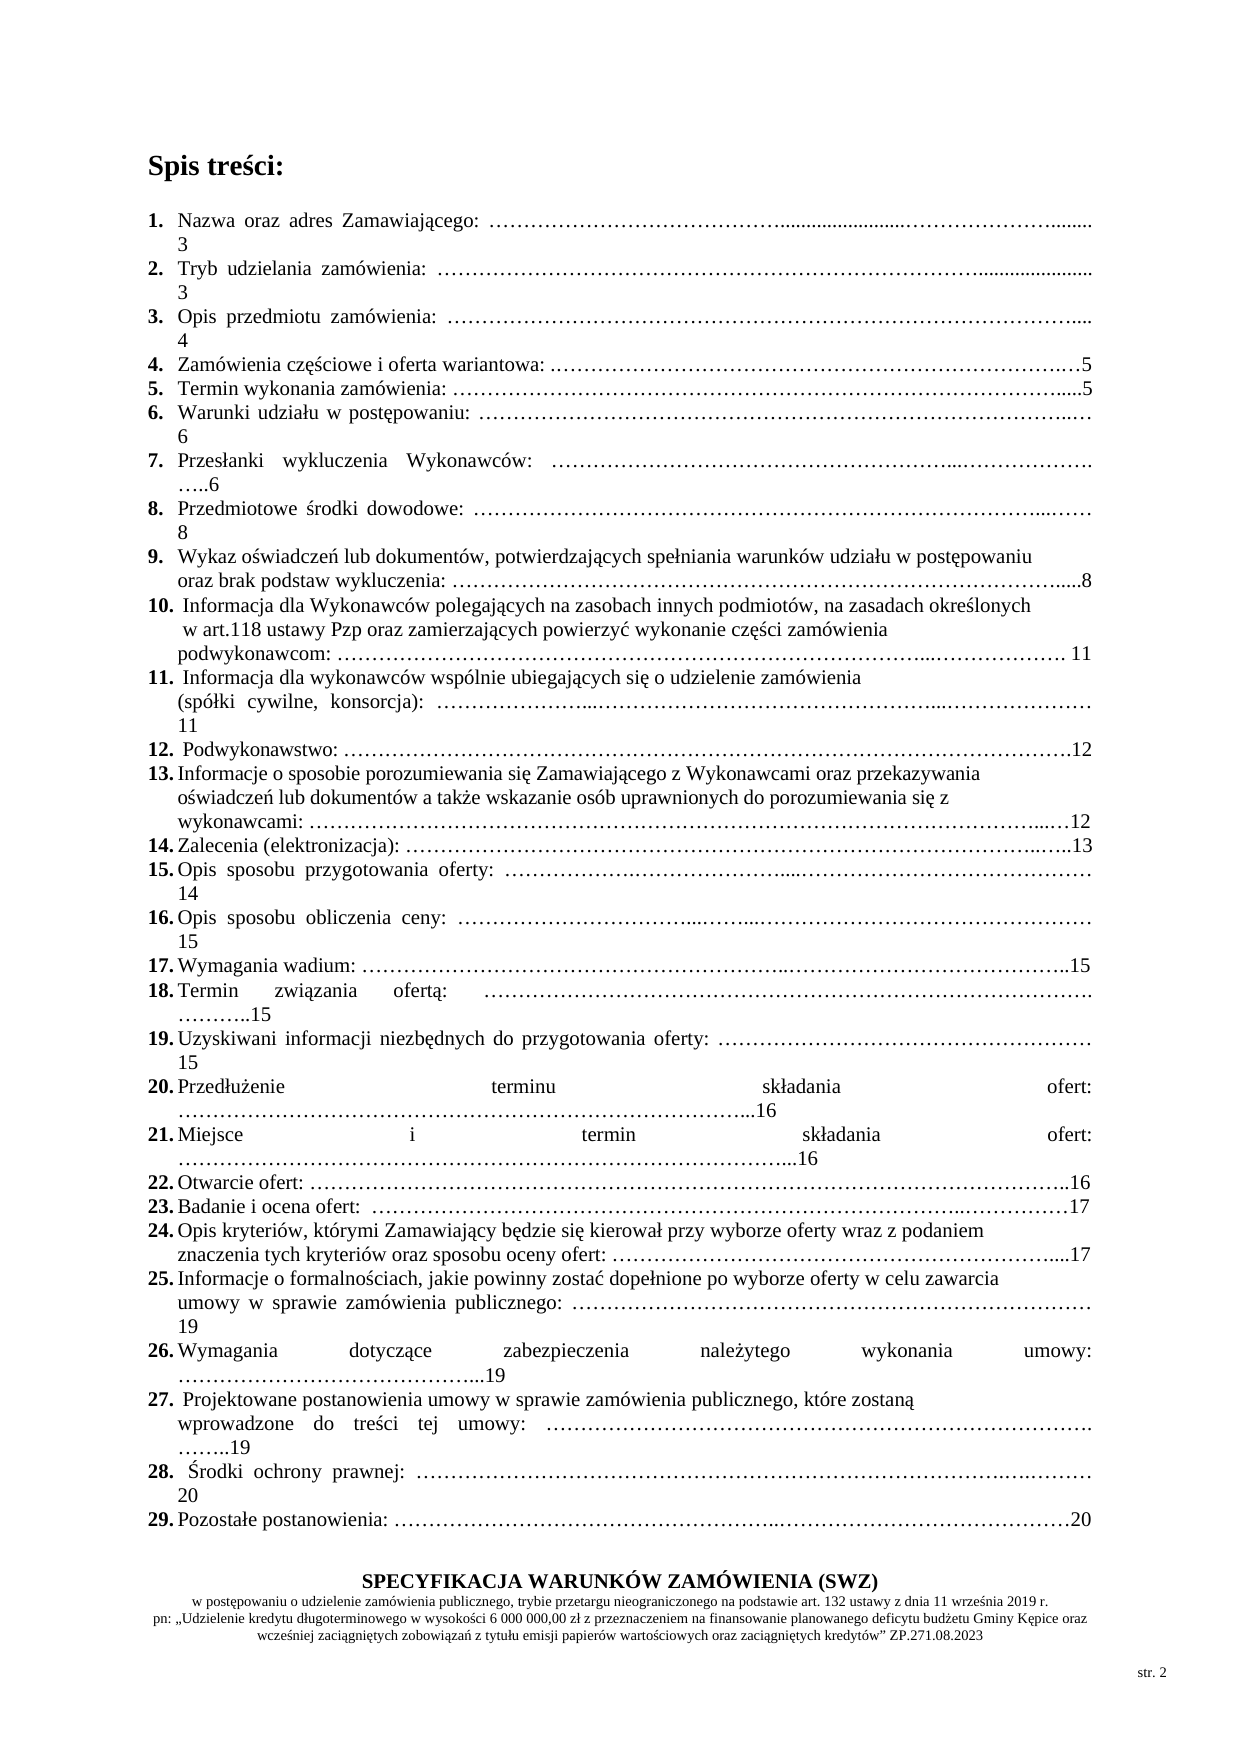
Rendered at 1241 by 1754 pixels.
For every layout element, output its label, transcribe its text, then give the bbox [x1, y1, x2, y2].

text podwykonawcom: …………………………………………………………………………...………………. 11 [177, 641, 1093, 665]
list Wymagania wadium: ……………………………………………………..…………………………………..15 [148, 953, 1093, 977]
text w art.118 ustawy Pzp oraz zamierzających powierzyć wykonanie części zamówienia [177, 617, 1093, 641]
list Zalecenia (elektronizacja): ………………………………………………………………………………..…..13 [148, 833, 1093, 857]
list Opis przedmiotu zamówienia: ……………………………………………………………………………….... 4 [148, 304, 1093, 352]
text Spis treści: [148, 148, 1093, 181]
text oraz brak podstaw wykluczenia: …………………………………………………………………………….....8 [177, 568, 1093, 592]
list Opis kryteriów, którymi Zamawiający będzie się kierował przy wyborze oferty wraz z podaniem [148, 1218, 1093, 1242]
list Opis sposobu obliczenia ceny: ……………………………...……...…………………………………………15 [148, 905, 1093, 953]
list Wykaz oświadczeń lub dokumentów, potwierdzających spełniania warunków udziału w postępowaniu [148, 544, 1093, 568]
list Termin związania ofertą: …………………………………………………………………………….………..15 [148, 977, 1093, 1026]
list Nazwa oraz adres Zamawiającego: ……………………………………........................…………………........ 3 [148, 207, 1093, 256]
list Zamówienia częściowe i oferta wariantowa: .……………………………………………………………….…5 [148, 352, 1093, 376]
list Tryb udzielania zamówienia: ……………………………………………………………………...................... 3 [148, 256, 1093, 304]
list Podwykonawstwo: …………………………………………………………………………………………….12 [148, 737, 1093, 761]
list Środki ochrony prawnej: ………………………………………………………………………….….………20 [148, 1459, 1093, 1507]
list Uzyskiwani informacji niezbędnych do przygotowania oferty: ………………………………………………15 [148, 1026, 1093, 1074]
list Wymagania dotyczące zabezpieczenia należytego wykonania umowy: ……………………………………...19 [148, 1338, 1093, 1387]
text wprowadzone do treści tej umowy: …………………………………………………………………….……..19 [177, 1411, 1093, 1459]
text umowy w sprawie zamówienia publicznego: …………………………………………………………………19 [177, 1290, 1093, 1338]
list Badanie i ocena ofert: …………………………………………………………………………..……………17 [148, 1194, 1093, 1218]
list Informacja dla Wykonawców polegających na zasobach innych podmiotów, na zasadach określonych [148, 592, 1093, 617]
list Informacje o formalnościach, jakie powinny zostać dopełnione po wyborze oferty w celu zawarcia [148, 1266, 1093, 1290]
list Informacja dla wykonawców wspólnie ubiegających się o udzielenie zamówienia [148, 665, 1093, 689]
list Przesłanki wykluczenia Wykonawców: …………………………………………………...……………….…..6 [148, 448, 1093, 496]
text (spółki cywilne, konsorcja): …………………...…………………………………………...…………………11 [177, 689, 1093, 737]
list Przedmiotowe środki dowodowe: ………………………………………………………………………...……8 [148, 496, 1093, 544]
list Warunki udziału w postępowaniu: …………………………………………………………………………..…6 [148, 400, 1093, 448]
list Otwarcie ofert: ………………………………………………………………………………………………..16 [148, 1170, 1093, 1194]
list Przedłużenie terminu składania ofert: ………………………………………………………………………...16 [148, 1074, 1093, 1122]
list Opis sposobu przygotowania oferty: ……………….…………………....……………………………………14 [148, 857, 1093, 905]
text oświadczeń lub dokumentów a także wskazanie osób uprawnionych do porozumiewania się z [177, 785, 1093, 809]
list Miejsce i termin składania ofert: ……………………………………………………………………………...16 [148, 1122, 1093, 1170]
list Projektowane postanowienia umowy w sprawie zamówienia publicznego, które zostaną [148, 1387, 1093, 1411]
list Informacje o sposobie porozumiewania się Zamawiającego z Wykonawcami oraz przekazywania [148, 761, 1093, 785]
list Termin wykonania zamówienia: …………………………………………………………………………….....5 [148, 376, 1093, 400]
text wykonawcami: ……………………………………………………………………………………………...…12 [177, 809, 1093, 833]
list Pozostałe postanowienia: ………………………………………………..……………………………………20 [148, 1507, 1093, 1531]
text znaczenia tych kryteriów oraz sposobu oceny ofert: ………………………………………………………....17 [177, 1242, 1093, 1266]
